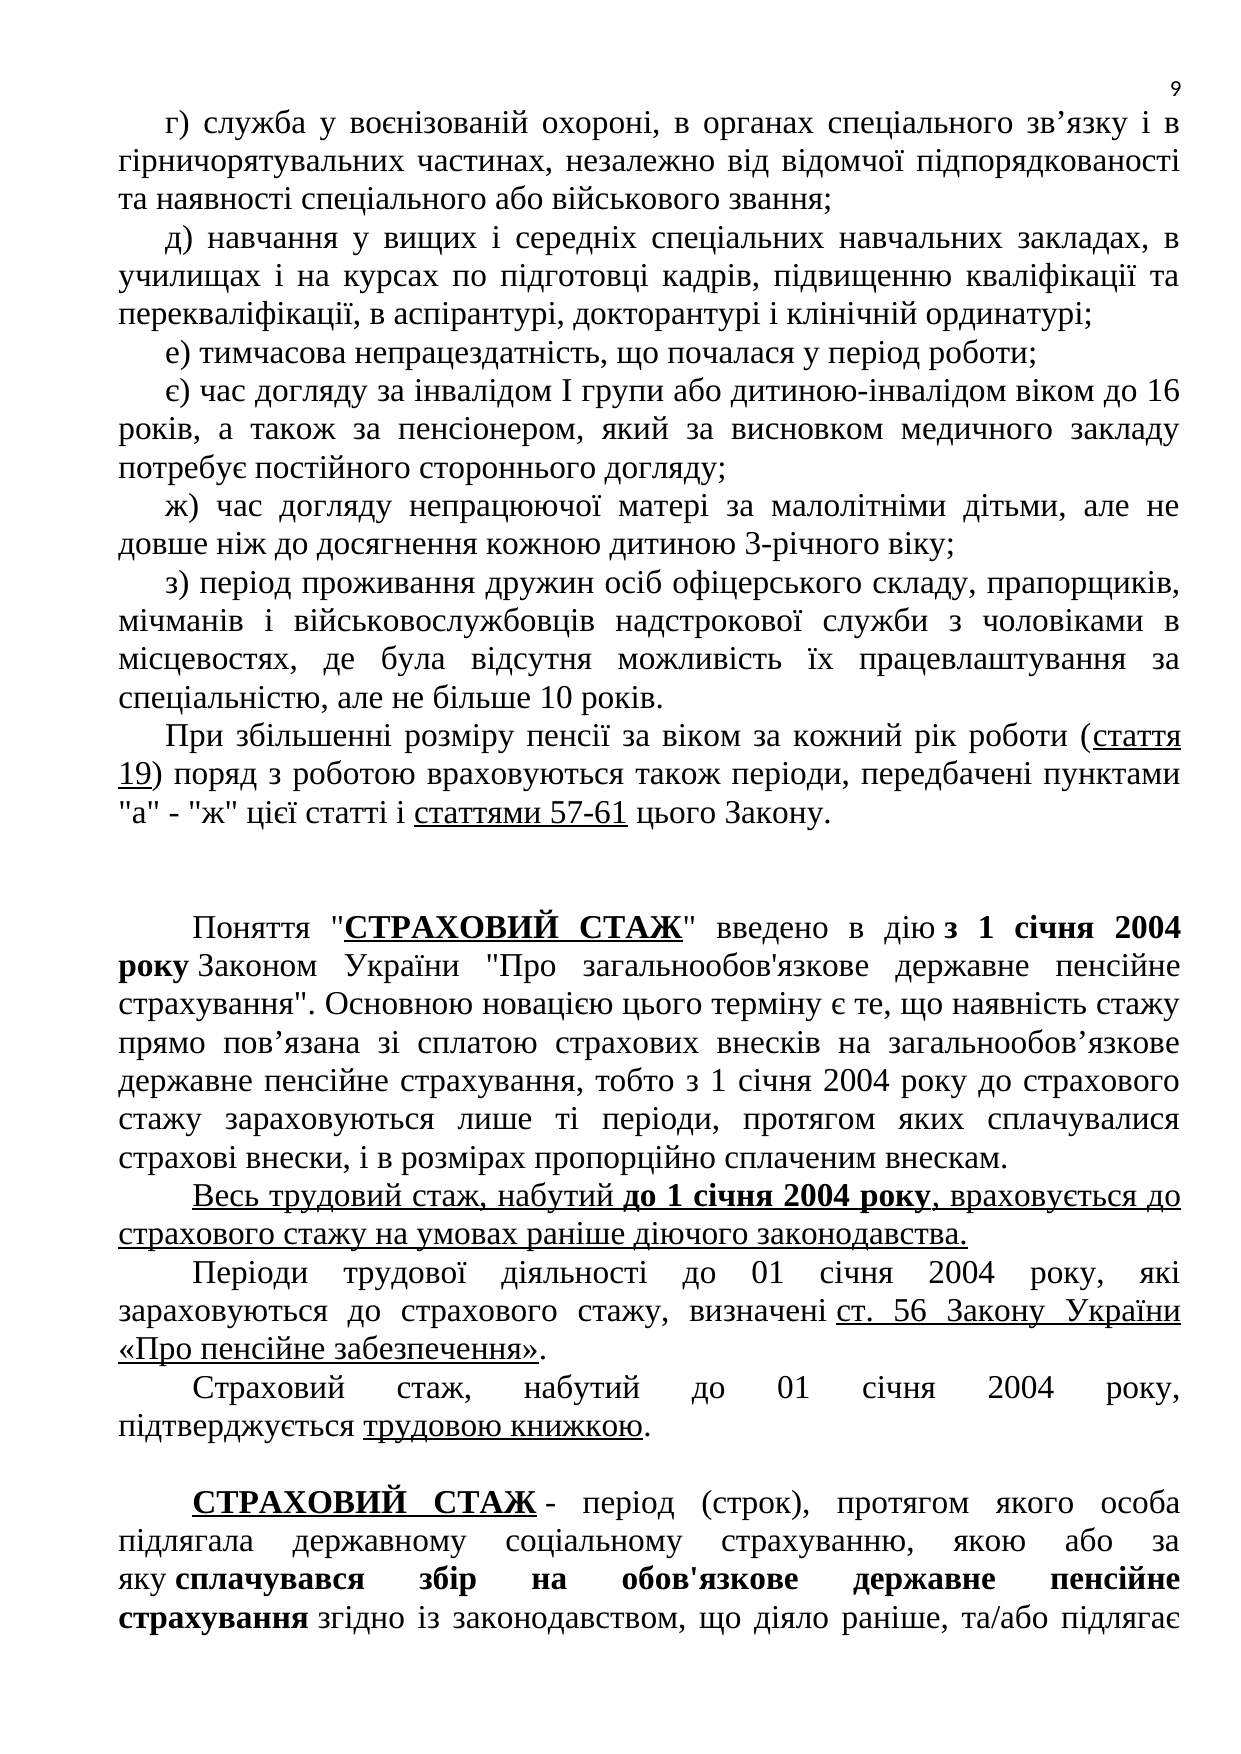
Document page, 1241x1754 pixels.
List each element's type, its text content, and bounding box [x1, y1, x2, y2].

text Весь трудовий стаж, набутий до 1 січня 2004 року, враховується до страхового стажу на умовах раніше діючого законодавства. [118, 1175, 1181, 1252]
text Поняття "СТРАХОВИЙ СТАЖ" введено в дію з 1 січня 2004 року Законом України "Про загальнообов'язкове державне пенсійне страхування". Основною новацією цього терміну є те, що наявність стажу прямо пов’язана зі сплатою страхових внесків на загальнообов’язкове державне пенсійне страхування, тобто з 1 січня 2004 року до страхового стажу зараховуються лише ті періоди, протягом яких сплачувалися страхові внески, і в розмірах пропорційно сплаченим внескам. [118, 907, 1181, 1175]
text є) час догляду за інвалідом I групи або дитиною-інвалідом віком до 16 років, а також за пенсіонером, який за висновком медичного закладу потребує постійного стороннього догляду; [118, 370, 1181, 485]
text е) тимчасова непрацездатність, що почалася у період роботи; [118, 332, 1181, 370]
text з) період проживання дружин осіб офіцерського складу, прапорщиків, мічманів і військовослужбовців надстрокової служби з чоловіками в місцевостях, де була відсутня можливість їх працевлаштування за спеціальністю, але не більше 10 років. [118, 562, 1181, 715]
text ж) час догляду непрацюючої матері за малолітніми дітьми, але не довше ніж до досягнення кожною дитиною 3-річного віку; [118, 485, 1181, 562]
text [118, 1482, 1181, 1635]
text При збільшенні розміру пенсії за віком за кожний рік роботи (стаття 19) поряд з роботою враховуються також періоди, передбачені пунктами "а" - "ж" цієї статті і статтями 57-61 цього Закону. [118, 715, 1181, 830]
text д) навчання у вищих і середніх спеціальних навчальних закладах, в училищах і на курсах по підготовці кадрів, підвищенню кваліфікації та перекваліфікації, в аспірантурі, докторантурі і клінічній ординатурі; [118, 217, 1181, 332]
text Страховий стаж, набутий до 01 січня 2004 року, підтверджується трудовою книжкою. [118, 1367, 1181, 1443]
text г) служба у воєнізованій охороні, в органах спеціального зв’язку і в гірничорятувальних частинах, незалежно від відомчої підпорядкованості та наявності спеціального або військового звання; [118, 102, 1181, 217]
text Періоди трудової діяльності до 01 січня 2004 року, які зараховуються до страхового стажу, визначені ст. 56 Закону України «Про пенсійне забезпечення». [118, 1252, 1181, 1367]
